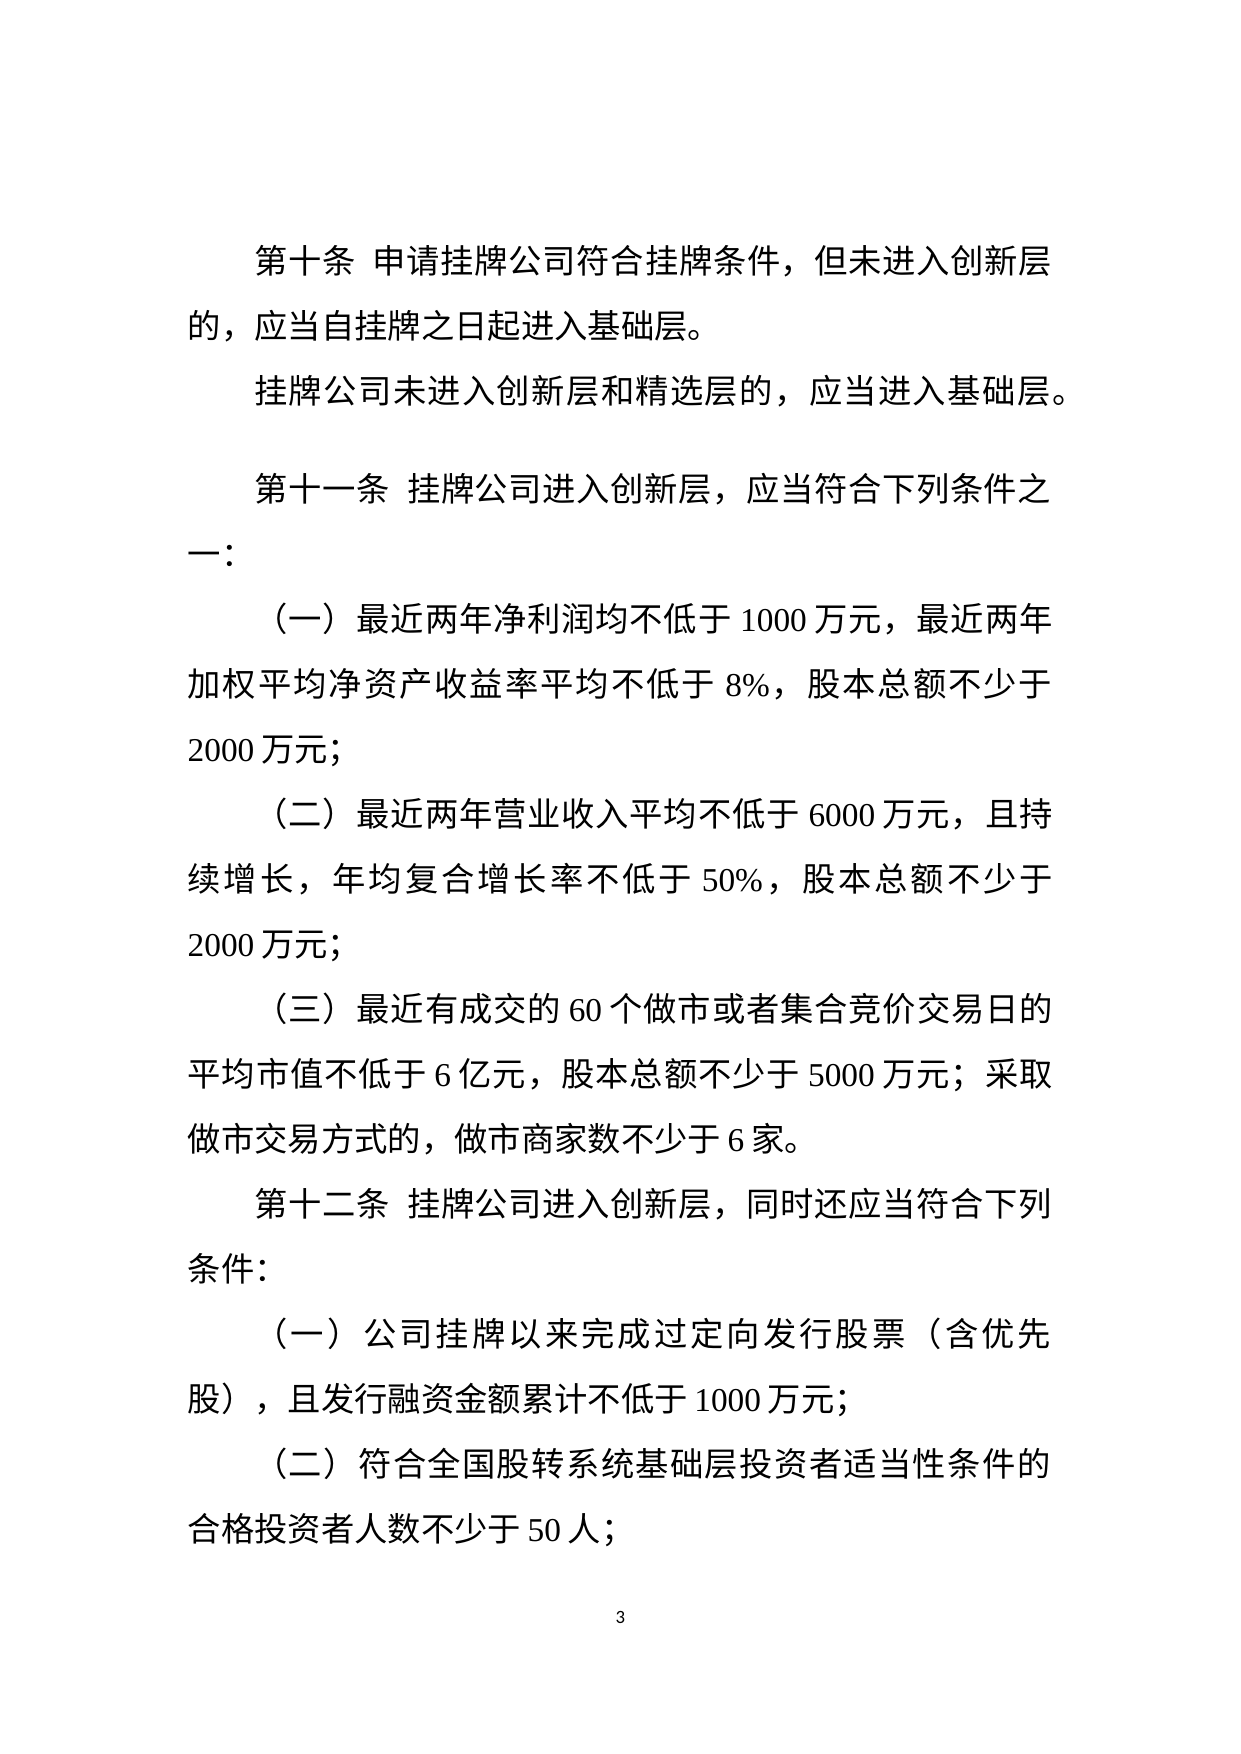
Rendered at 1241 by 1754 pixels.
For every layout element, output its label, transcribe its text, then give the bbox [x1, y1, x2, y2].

text （三）最近有成交的60个做市或者集合竞价交易日的平均市值不低于6亿元，股本总额不少于5000万元；采取做市交易方式的，做市商家数不少于6家。 [187, 974, 1053, 1169]
text 第十条 申请挂牌公司符合挂牌条件，但未进入创新层的，应当自挂牌之日起进入基础层。 [187, 227, 1053, 357]
text （一）公司挂牌以来完成过定向发行股票（含优先股），且发行融资金额累计不低于1000万元； [187, 1299, 1053, 1429]
text （一）最近两年净利润均不低于1000万元，最近两年加权平均净资产收益率平均不低于8%，股本总额不少于2000万元； [187, 584, 1053, 779]
text 第十二条 挂牌公司进入创新层，同时还应当符合下列条件： [187, 1169, 1053, 1299]
text 第十一条 挂牌公司进入创新层，应当符合下列条件之一： [187, 454, 1053, 584]
text 挂牌公司未进入创新层和精选层的，应当进入基础层。 [187, 357, 1053, 454]
text （二）最近两年营业收入平均不低于6000万元，且持续增长，年均复合增长率不低于50%，股本总额不少于2000万元； [187, 779, 1053, 974]
text （二）符合全国股转系统基础层投资者适当性条件的合格投资者人数不少于50人； [187, 1429, 1053, 1559]
